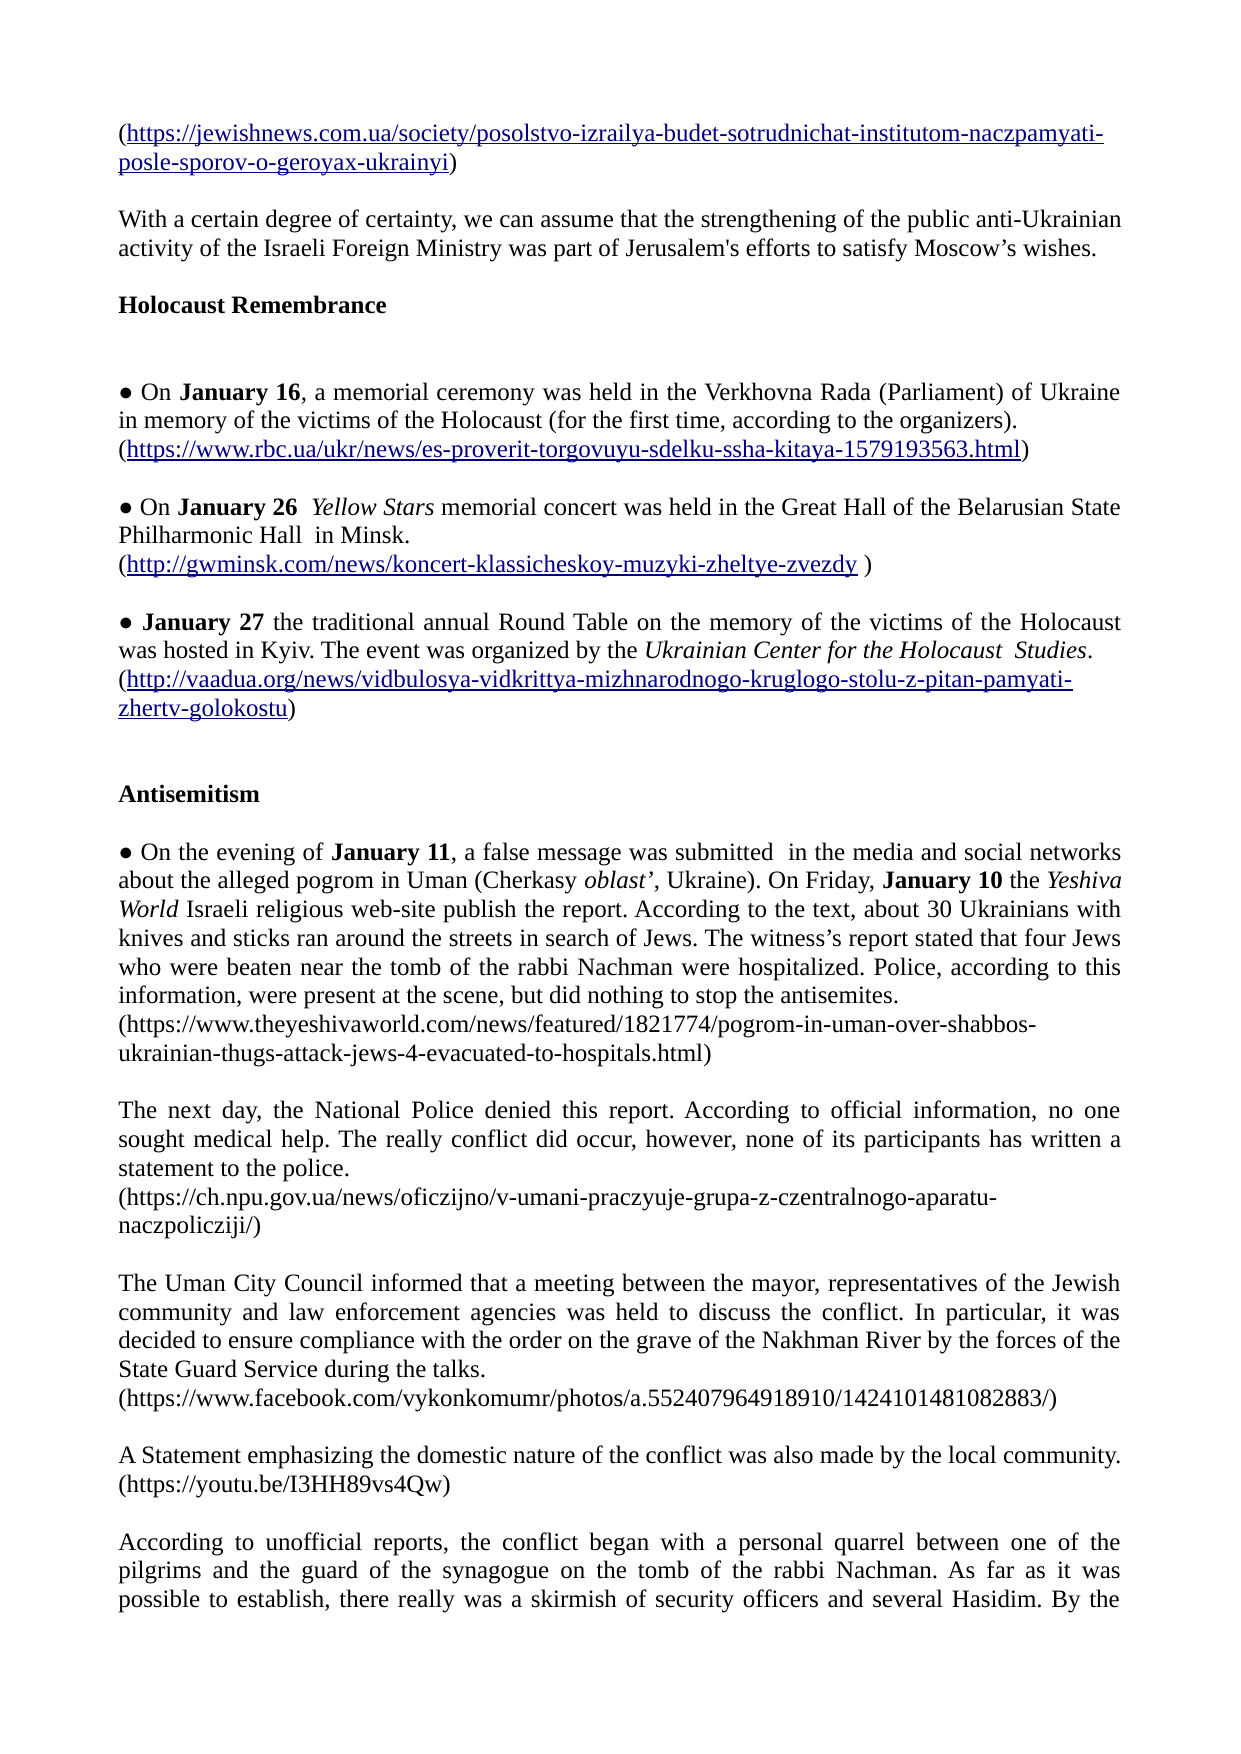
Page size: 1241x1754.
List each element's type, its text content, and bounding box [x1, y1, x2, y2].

text (http://vaadua.org/news/vidbulosya-vidkrittya-mizhnarodnogo-kruglogo-stolu-z-pitan-pamyati-zhertv-golokostu) [118, 664, 1122, 722]
text With a certain degree of certainty, we can assume that the strengthening of the public anti-Ukrainian activity of the Israeli Foreign Ministry was part of Jerusalem's efforts to satisfy Moscow’s wishes. [118, 204, 1122, 262]
text (https://ch.npu.gov.ua/news/oficzijno/v-umani-praczyuje-grupa-z-czentralnogo-aparatu-naczpolicziji/) [118, 1182, 1122, 1239]
text (https://www.theyeshivaworld.com/news/featured/1821774/pogrom-in-uman-over-shabbos-ukrainian-thugs-attack-jews-4-evacuated-to-hospitals.html) [118, 1009, 1122, 1067]
text (https://www.facebook.com/vykonkomumr/photos/a.552407964918910/1424101481082883/) [118, 1383, 1122, 1412]
text The Uman City Council informed that a meeting between the mayor, representatives of the Jewish community and law enforcement agencies was held to discuss the conflict. In particular, it was decided to ensure compliance with the order on the grave of the Nakhman River by the forces of the State Guard Service during the talks. [118, 1268, 1122, 1383]
text The next day, the National Police denied this report. According to official information, no one sought medical help. The really conflict did occur, however, none of its participants has written a statement to the police. [118, 1096, 1122, 1182]
text (https://www.rbc.ua/ukr/news/es-proverit-torgovuyu-sdelku-ssha-kitaya-1579193563.html) [118, 434, 1122, 463]
text ● On January 16, a memorial ceremony was held in the Verkhovna Rada (Parliament) of Ukraine in memory of the victims of the Holocaust (for the first time, according to the organizers). [118, 377, 1122, 434]
text A Statement emphasizing the domestic nature of the conflict was also made by the local community.(https://youtu.be/I3HH89vs4Qw) [118, 1441, 1122, 1498]
text ● On January 26 Yellow Stars memorial concert was held in the Great Hall of the Belarusian State Philharmonic Hall in Minsk. [118, 492, 1122, 549]
text (http://gwminsk.com/news/koncert-klassicheskoy-muzyki-zheltye-zvezdy ) [118, 549, 1122, 578]
text Holocaust Remembrance [118, 291, 1122, 319]
text ● January 27 the traditional annual Round Table on the memory of the victims of the Holocaust was hosted in Kyiv. The event was organized by the Ukrainian Center for the Holocaust Studies. [118, 607, 1122, 664]
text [118, 1527, 1122, 1613]
text (https://jewishnews.com.ua/society/posolstvo-izrailya-budet-sotrudnichat-institutom-naczpamyati-posle-sporov-o-geroyax-ukrainyi) [118, 118, 1122, 176]
text ● On the evening of January 11, a false message was submitted in the media and social networks about the alleged pogrom in Uman (Cherkasy oblast’, Ukraine). On Friday, January 10 the Yeshiva World Israeli religious web-site publish the report. According to the text, about 30 Ukrainians with knives and sticks ran around the streets in search of Jews. The witness’s report stated that four Jews who were beaten near the tomb of the rabbi Nachman were hospitalized. Police, according to this information, were present at the scene, but did nothing to stop the antisemites. [118, 837, 1122, 1009]
text Antisemitism [118, 779, 1122, 808]
